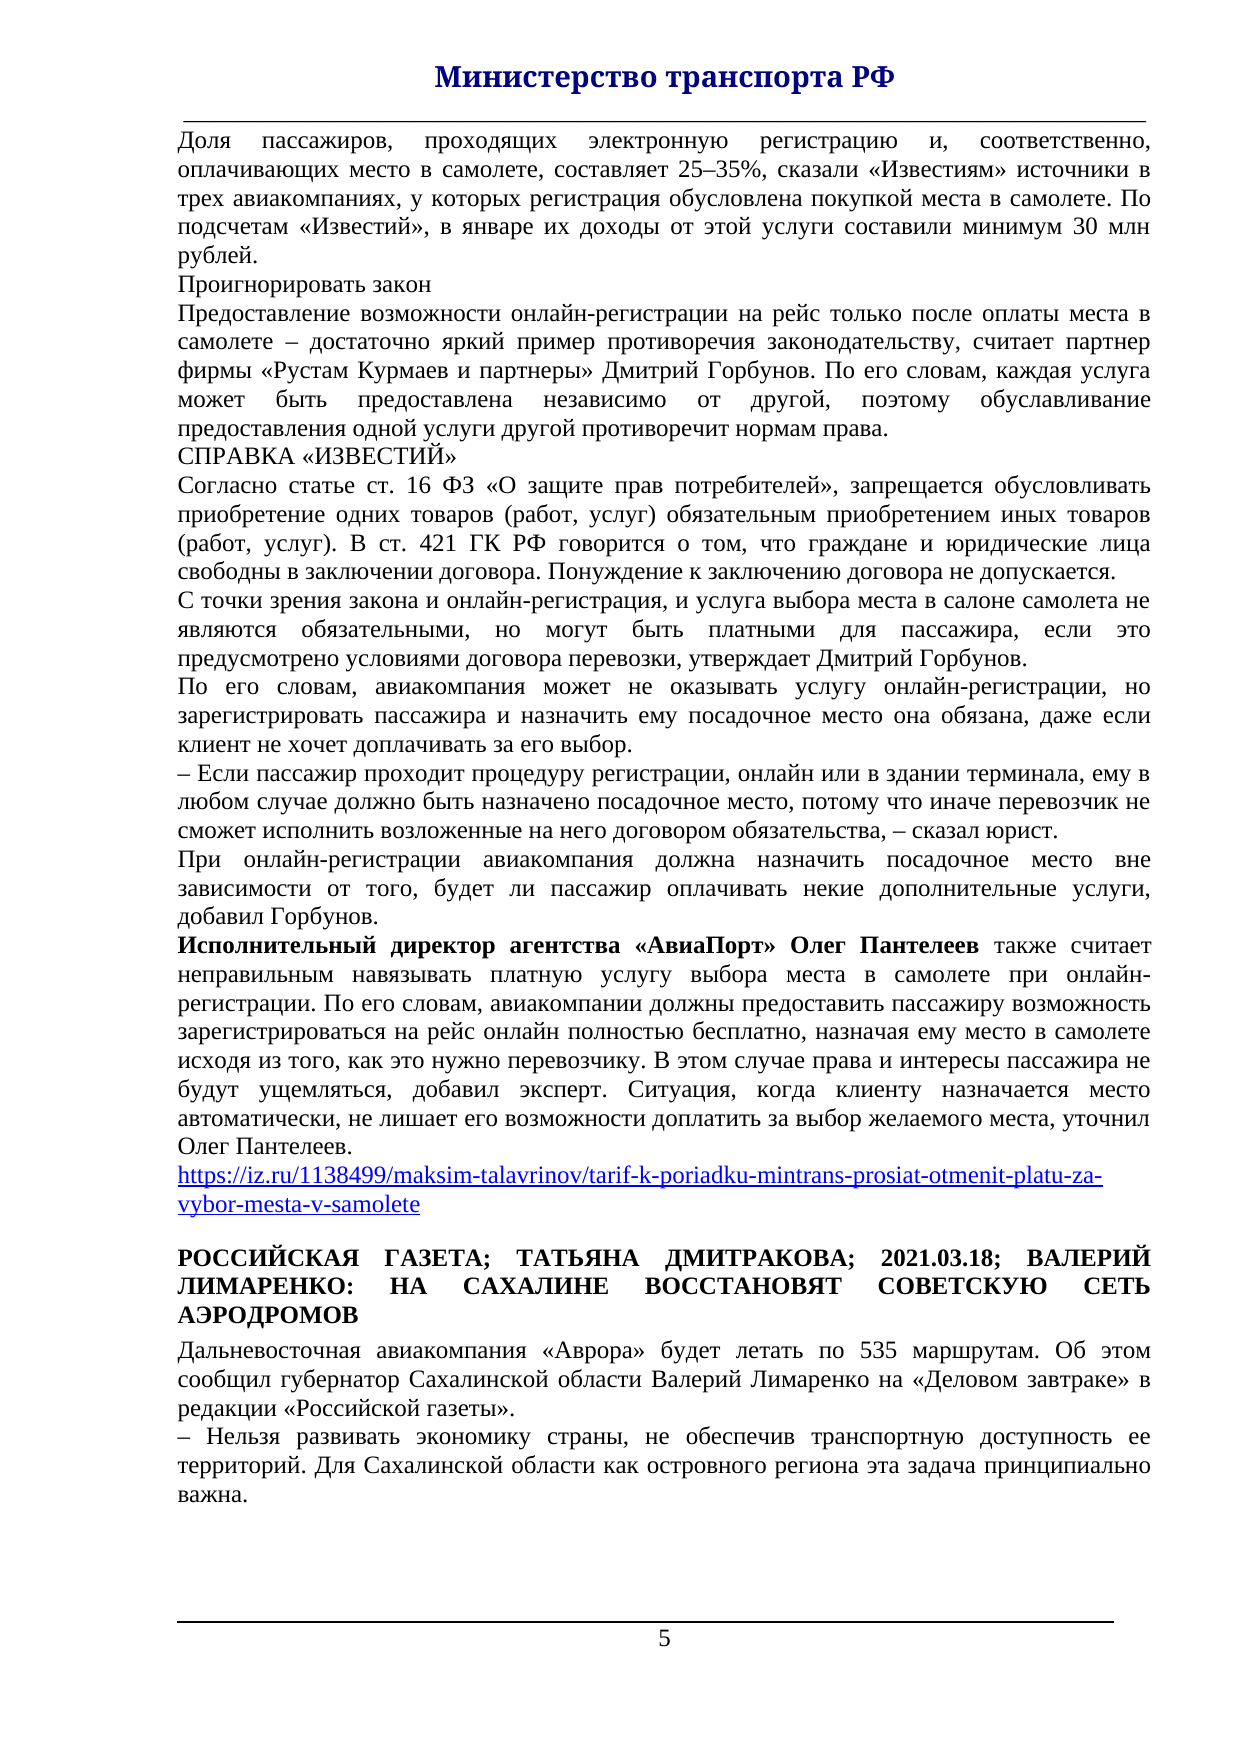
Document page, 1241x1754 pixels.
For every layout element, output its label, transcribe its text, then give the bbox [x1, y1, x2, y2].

text СПРАВКА «ИЗВЕСТИЙ» [177, 441, 1152, 470]
text Дальневосточная авиакомпания «Аврора» будет летать по 535 маршрутам. Об этом сообщил губернатор Сахалинской области Валерий Лимаренко на «Деловом завтраке» в редакции «Российской газеты». [177, 1335, 1152, 1421]
text Проигнорировать закон [177, 269, 1152, 298]
text Согласно статье ст. 16 ФЗ «О защите прав потребителей», запрещается обусловливать приобретение одних товаров (работ, услуг) обязательным приобретением иных товаров (работ, услуг). В ст. 421 ГК РФ говорится о том, что граждане и юридические лица свободны в заключении договора. Понуждение к заключению договора не допускается. [177, 470, 1152, 585]
text С точки зрения закона и онлайн-регистрация, и услуга выбора места в салоне самолета не являются обязательными, но могут быть платными для пассажира, если это предусмотрено условиями договора перевозки, утверждает Дмитрий Горбунов. [177, 585, 1152, 671]
text По его словам, авиакомпания может не оказывать услугу онлайн-регистрации, но зарегистрировать пассажира и назначить ему посадочное место она обязана, даже если клиент не хочет доплачивать за его выбор. [177, 671, 1152, 758]
text – Если пассажир проходит процедуру регистрации, онлайн или в здании терминала, ему в любом случае должно быть назначено посадочное место, потому что иначе перевозчик не сможет исполнить возложенные на него договором обязательства, – сказал юрист. [177, 758, 1152, 844]
text – Нельзя развивать экономику страны, не обеспечив транспортную доступность ее территорий. Для Сахалинской области как островного региона эта задача принципиально важна. [177, 1421, 1152, 1508]
text Предоставление возможности онлайн-регистрации на рейс только после оплаты места в самолете – достаточно яркий пример противоречия законодательству, считает партнер фирмы «Рустам Курмаев и партнеры» Дмитрий Горбунов. По его словам, каждая услуга может быть предоставлена независимо от другой, поэтому обуславливание предоставления одной услуги другой противоречит нормам права. [177, 298, 1152, 441]
text Доля пассажиров, проходящих электронную регистрацию и, соответственно, оплачивающих место в самолете, составляет 25–35%, сказали «Известиям» источники в трех авиакомпаниях, у которых регистрация обусловлена покупкой места в самолете. По подсчетам «Известий», в январе их доходы от этой услуги составили минимум 30 млн рублей. [177, 125, 1152, 269]
text При онлайн-регистрации авиакомпания должна назначить посадочное место вне зависимости от того, будет ли пассажир оплачивать некие дополнительные услуги, добавил Горбунов. [177, 844, 1152, 930]
subtitle РОССИЙСКАЯ ГАЗЕТА; ТАТЬЯНА ДМИТРАКОВА; 2021.03.18; ВАЛЕРИЙ ЛИМАРЕНКО: НА САХАЛИНЕ ВОССТАНОВЯТ СОВЕТСКУЮ СЕТЬ АЭРОДРОМОВ [177, 1243, 1152, 1329]
text https://iz.ru/1138499/maksim-talavrinov/tarif-k-poriadku-mintrans-prosiat-otmenit-platu-za-vybor-mesta-v-samolete [177, 1160, 1152, 1218]
text Исполнительный директор агентства «АвиаПорт» Олег Пантелеев также считает неправильным навязывать платную услугу выбора места в самолете при онлайн-регистрации. По его словам, авиакомпании должны предоставить пассажиру возможность зарегистрироваться на рейс онлайн полностью бесплатно, назначая ему место в самолете исходя из того, как это нужно перевозчику. В этом случае права и интересы пассажира не будут ущемляться, добавил эксперт. Ситуация, когда клиенту назначается место автоматически, не лишает его возможности доплатить за выбор желаемого места, уточнил Олег Пантелеев. [177, 930, 1152, 1160]
